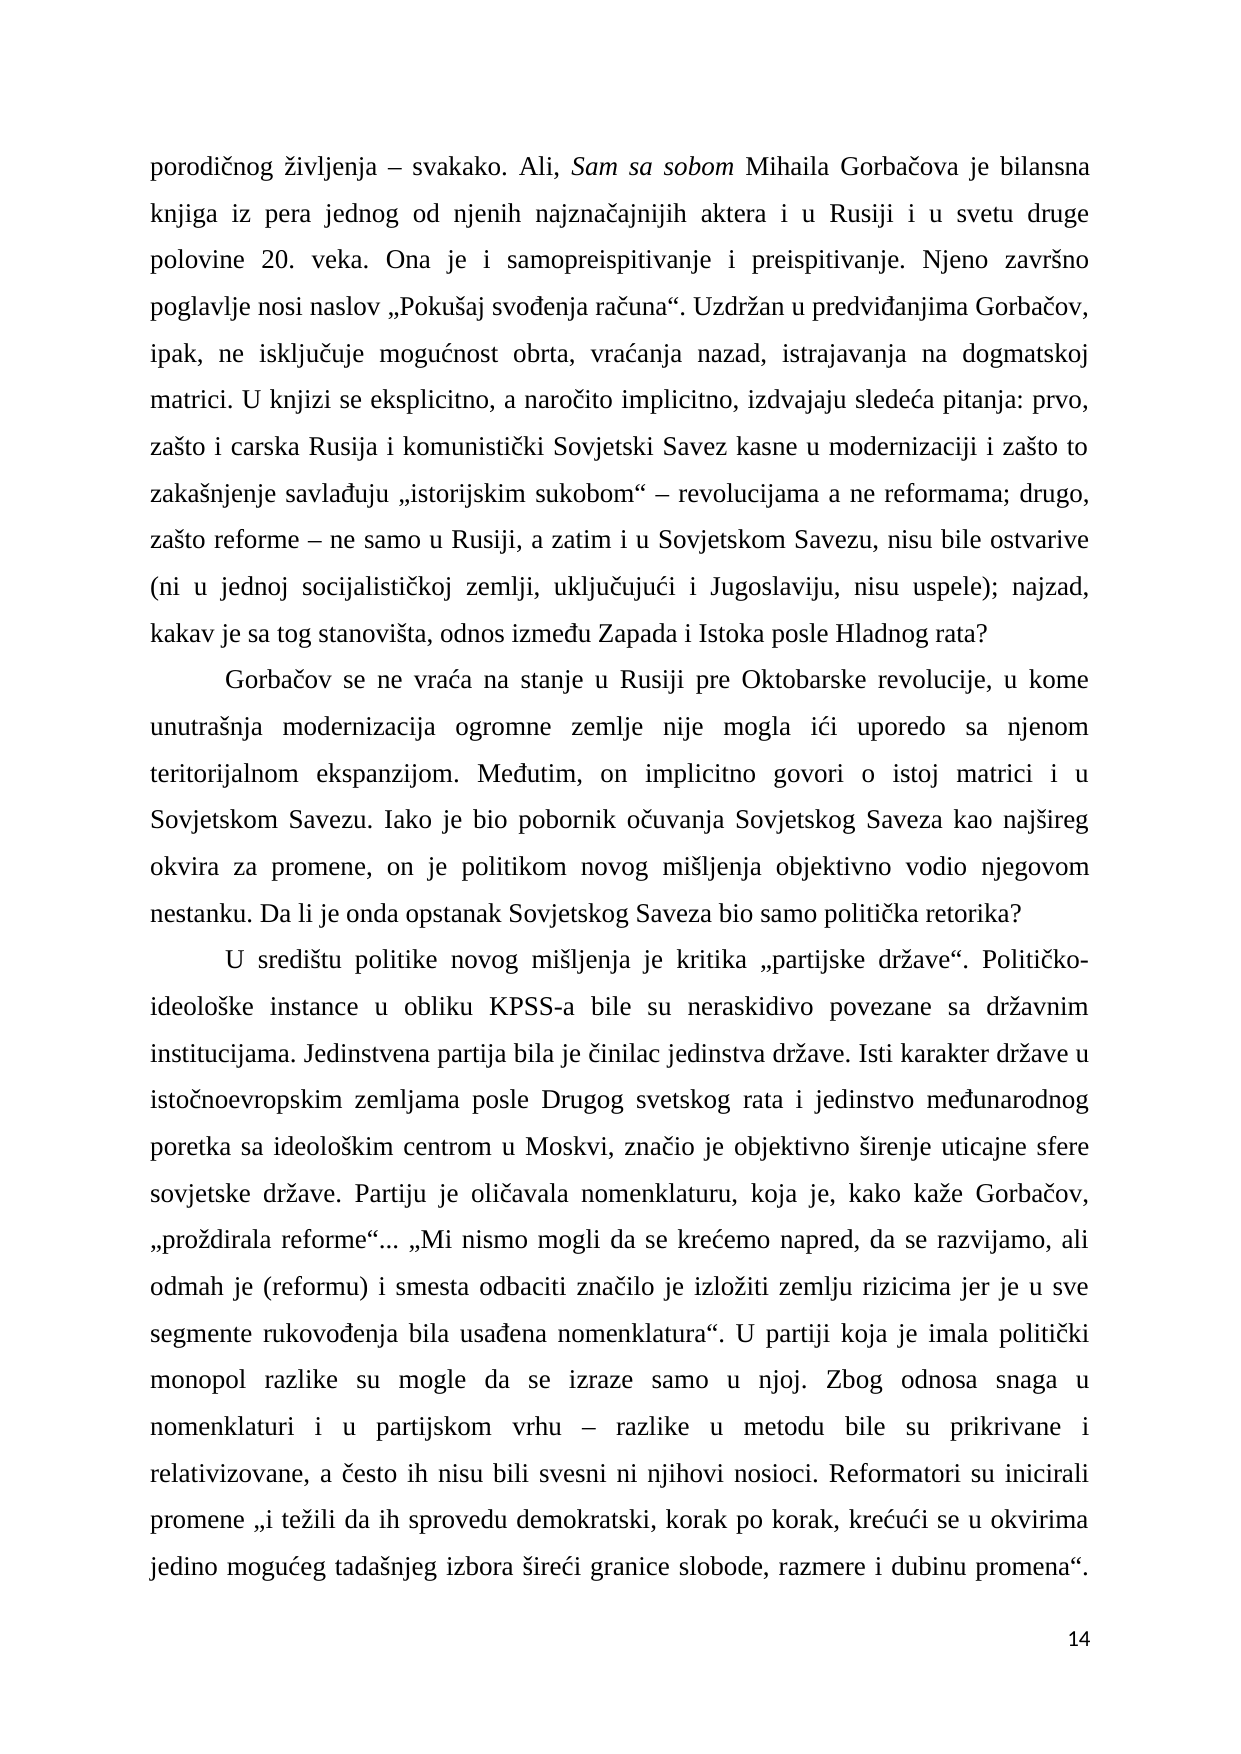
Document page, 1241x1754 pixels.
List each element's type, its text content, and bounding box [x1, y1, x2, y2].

text Gorbačov se ne vraća na stanje u Rusiji pre Oktobarske revolucije, u kome unutrašnja modernizacija ogromne zemlje nije mogla ići uporedo sa njenom teritorijalnom ekspanzijom. Međutim, on implicitno govori o istoj matrici i u Sovjetskom Savezu. Iako je bio pobornik očuvanja Sovjetskog Saveza kao najšireg okvira za promene, on je politikom novog mišljenja objektivno vodio njegovom nestanku. Da li je onda opstanak Sovjetskog Saveza bio samo politička retorika? [150, 663, 1090, 928]
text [150, 150, 1090, 648]
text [150, 943, 1090, 1581]
